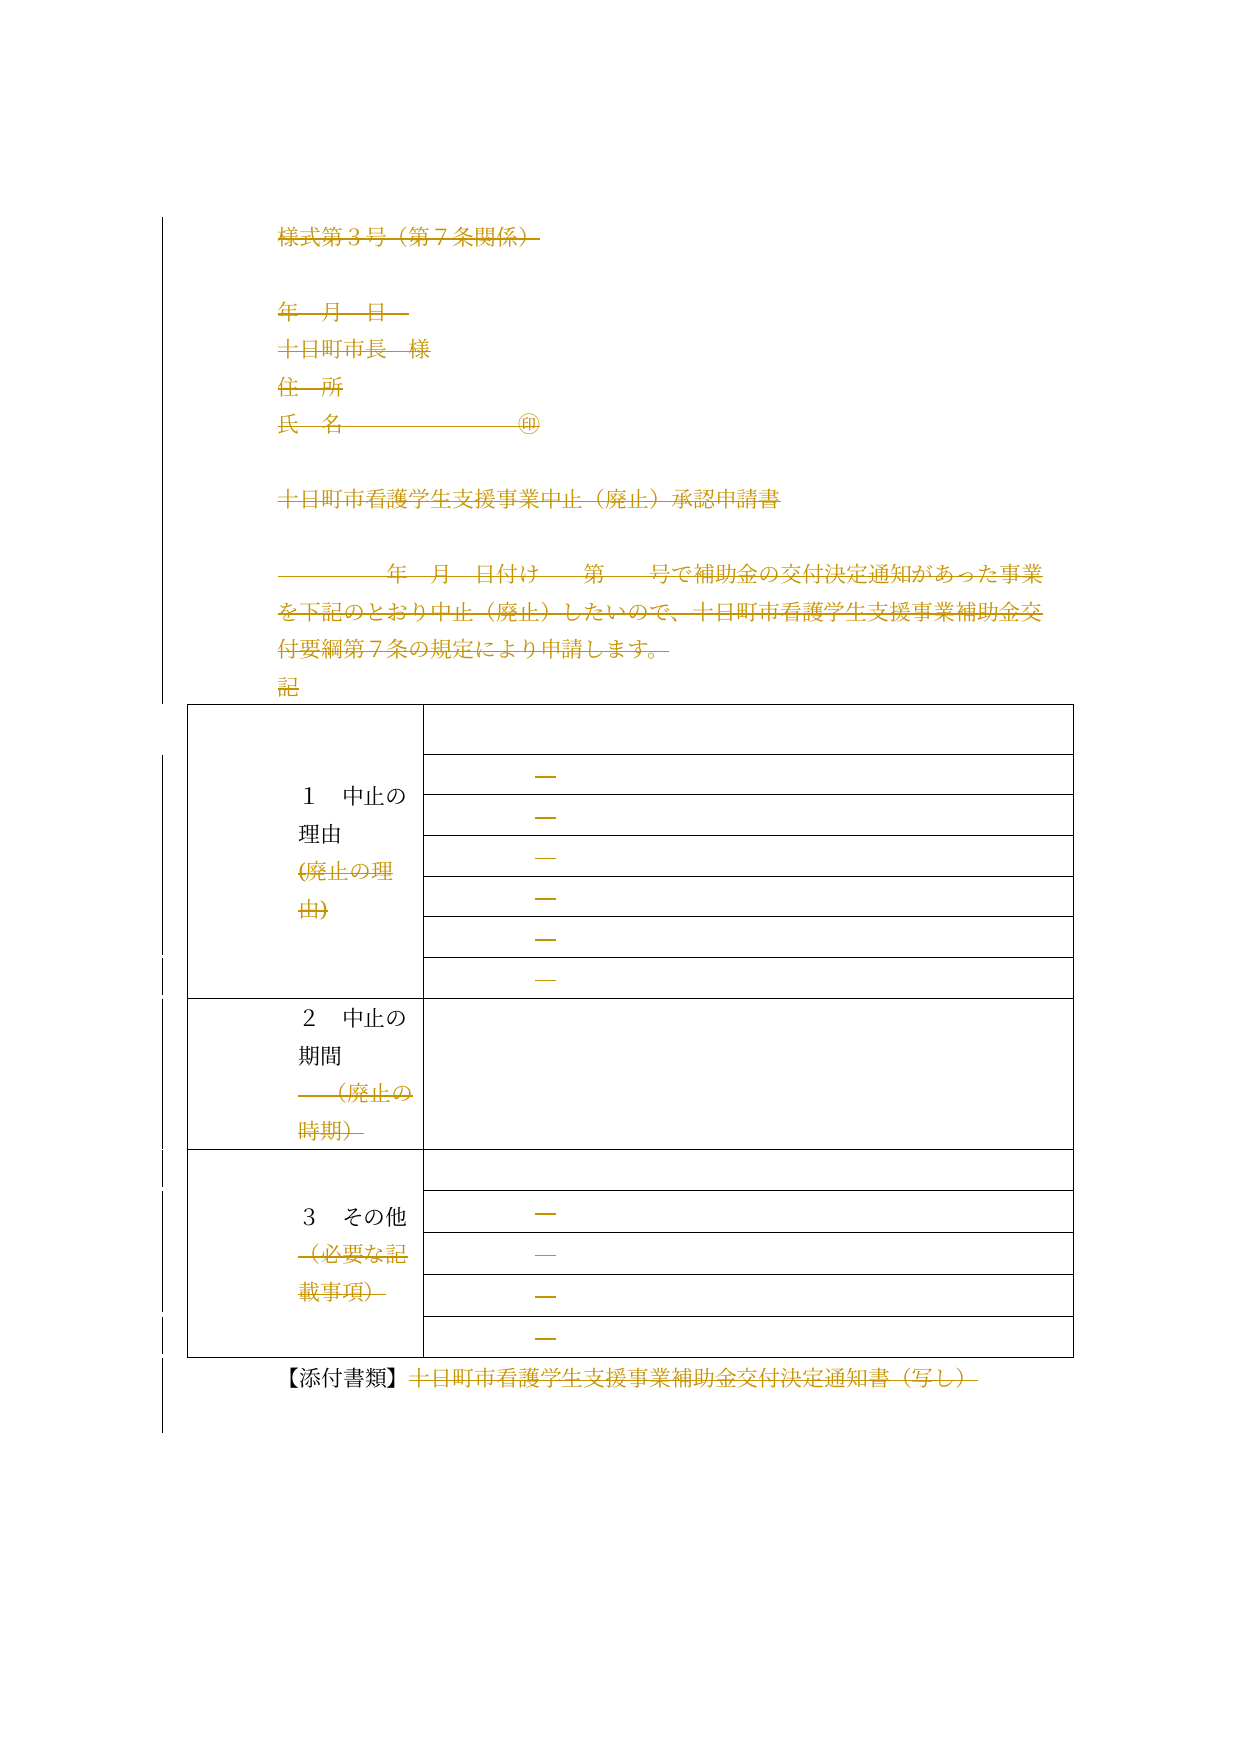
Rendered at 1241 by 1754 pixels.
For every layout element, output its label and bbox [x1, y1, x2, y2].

table_cell [188, 999, 423, 1148]
table_cell [424, 917, 1073, 957]
table_cell [424, 958, 1073, 997]
table_cell [424, 999, 1073, 1148]
table_cell [424, 1317, 1073, 1357]
table_cell [188, 1150, 423, 1357]
table_cell [424, 877, 1073, 916]
table_header [424, 705, 1073, 754]
table_cell [424, 836, 1073, 876]
table_cell [424, 1150, 1073, 1190]
table_cell [424, 795, 1073, 835]
table_cell [424, 755, 1073, 794]
table_cell [424, 1275, 1073, 1316]
table_cell [424, 1233, 1073, 1273]
table_header [188, 705, 423, 997]
table_cell [424, 1191, 1073, 1232]
